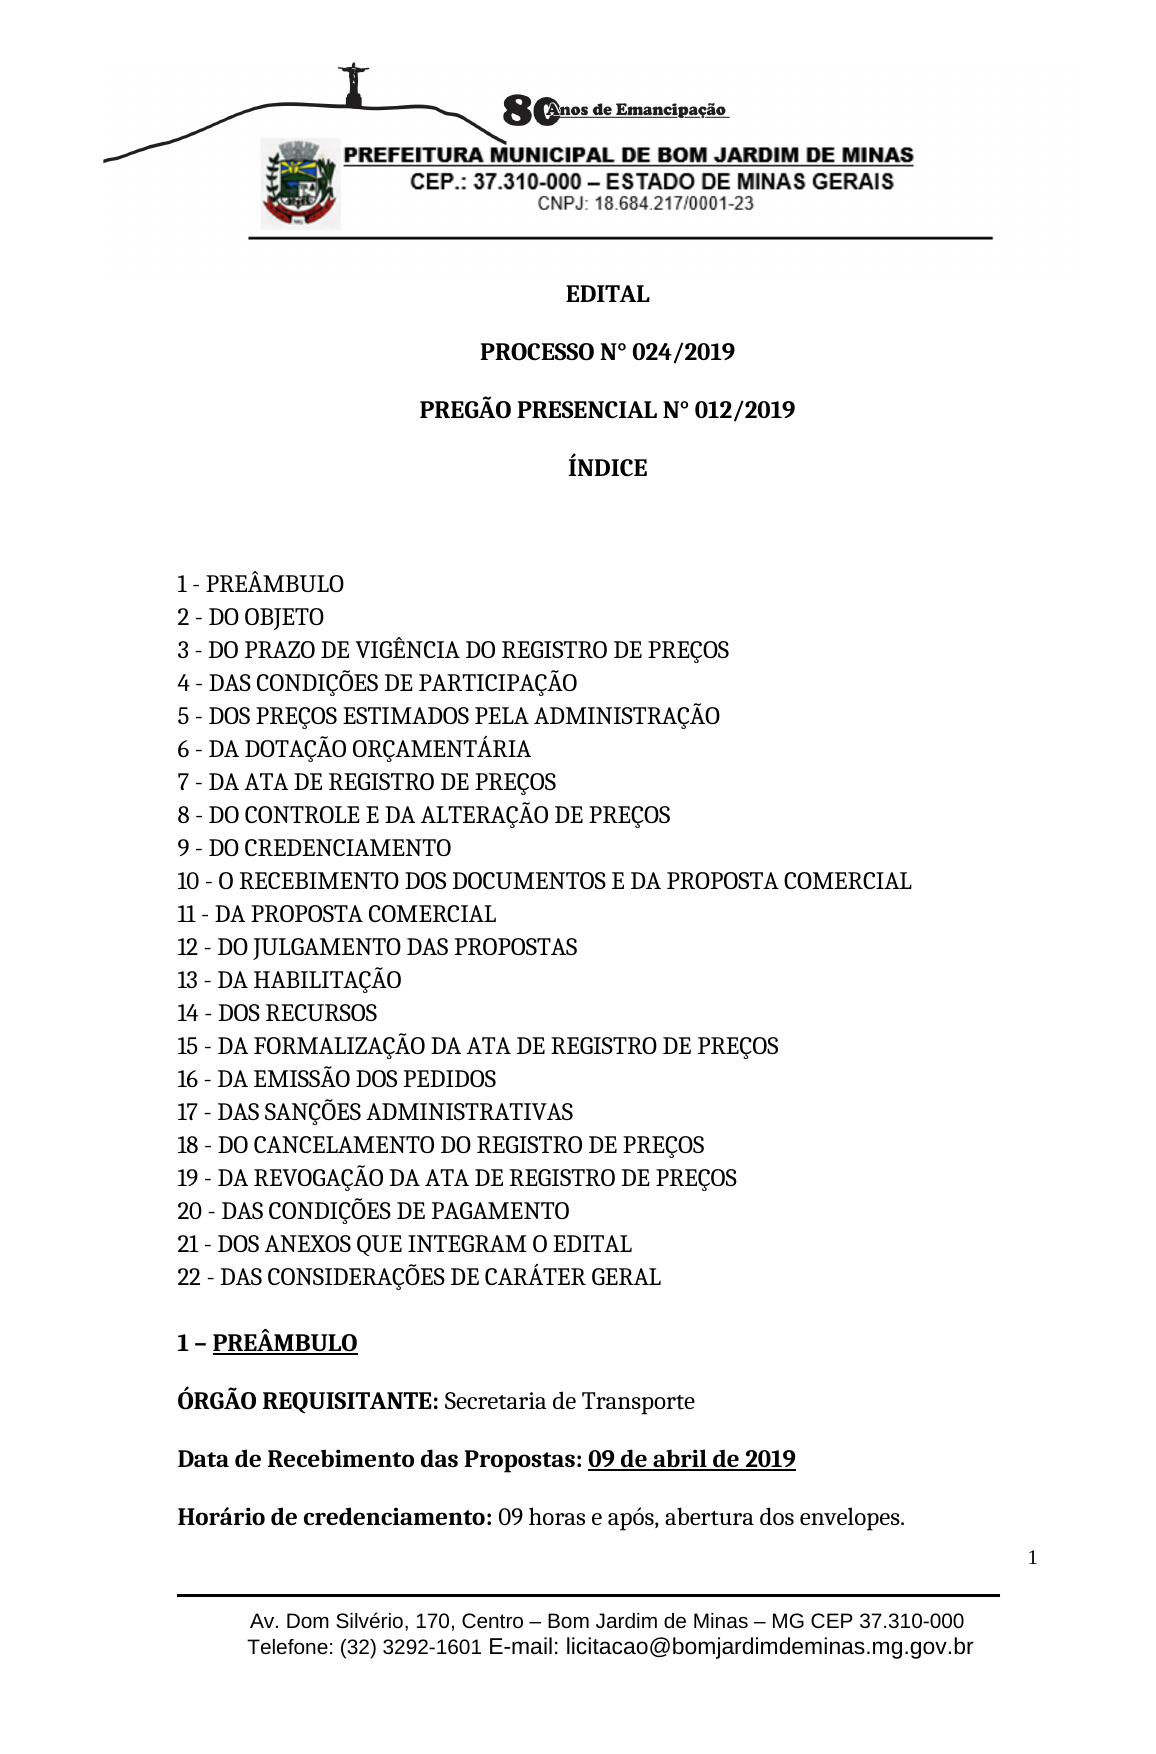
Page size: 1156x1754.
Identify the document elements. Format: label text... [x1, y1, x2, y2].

text PREGÃO PRESENCIAL N° 012/2019 [177, 396, 1038, 424]
text 1 - PREÂMBULO [177, 569, 1038, 598]
text PROCESSO N° 024/2019 [177, 337, 1038, 366]
text 6 - DA DOTAÇÃO ORÇAMENTÁRIA [177, 735, 1038, 763]
text 1 – PREÂMBULO [177, 1329, 1038, 1358]
text ÓRGÃO REQUISITANTE: Secretaria de Transporte [177, 1387, 1038, 1416]
text 17 - DAS SANÇÕES ADMINISTRATIVAS [177, 1098, 1038, 1127]
text 8 - DO CONTROLE E DA ALTERAÇÃO DE PREÇOS [177, 801, 1038, 829]
text 9 - DO CREDENCIAMENTO [177, 834, 1038, 862]
text 5 - DOS PREÇOS ESTIMADOS PELA ADMINISTRAÇÃO [177, 702, 1038, 730]
text 15 - DA FORMALIZAÇÃO DA ATA DE REGISTRO DE PREÇOS [177, 1032, 1038, 1061]
text 22 - DAS CONSIDERAÇÕES DE CARÁTER GERAL [177, 1263, 1038, 1292]
text 16 - DA EMISSÃO DOS PEDIDOS [177, 1065, 1038, 1094]
text 2 - DO OBJETO [177, 603, 1038, 631]
text 21 - DOS ANEXOS QUE INTEGRAM O EDITAL [177, 1230, 1038, 1259]
text 12 - DO JULGAMENTO DAS PROPOSTAS [177, 933, 1038, 962]
text Data de Recebimento das Propostas: 09 de abril de 2019 [177, 1445, 1038, 1474]
text EDITAL [177, 279, 1038, 308]
picture [103, 58, 1082, 280]
text 19 - DA REVOGAÇÃO DA ATA DE REGISTRO DE PREÇOS [177, 1164, 1038, 1193]
text 20 - DAS CONDIÇÕES DE PAGAMENTO [177, 1197, 1038, 1226]
text 10 - O RECEBIMENTO DOS DOCUMENTOS E DA PROPOSTA COMERCIAL [177, 867, 1038, 896]
text 3 - DO PRAZO DE VIGÊNCIA DO REGISTRO DE PREÇOS [177, 636, 1038, 664]
text 11 - DA PROPOSTA COMERCIAL [177, 900, 1038, 928]
text 14 - DOS RECURSOS [177, 999, 1038, 1028]
text 13 - DA HABILITAÇÃO [177, 966, 1038, 994]
text Horário de credenciamento: 09 horas e após, abertura dos envelopes. [177, 1503, 1038, 1532]
text ÍNDICE [177, 453, 1038, 482]
text 4 - DAS CONDIÇÕES DE PARTICIPAÇÃO [177, 669, 1038, 697]
text 18 - DO CANCELAMENTO DO REGISTRO DE PREÇOS [177, 1131, 1038, 1160]
text 7 - DA ATA DE REGISTRO DE PREÇOS [177, 768, 1038, 796]
